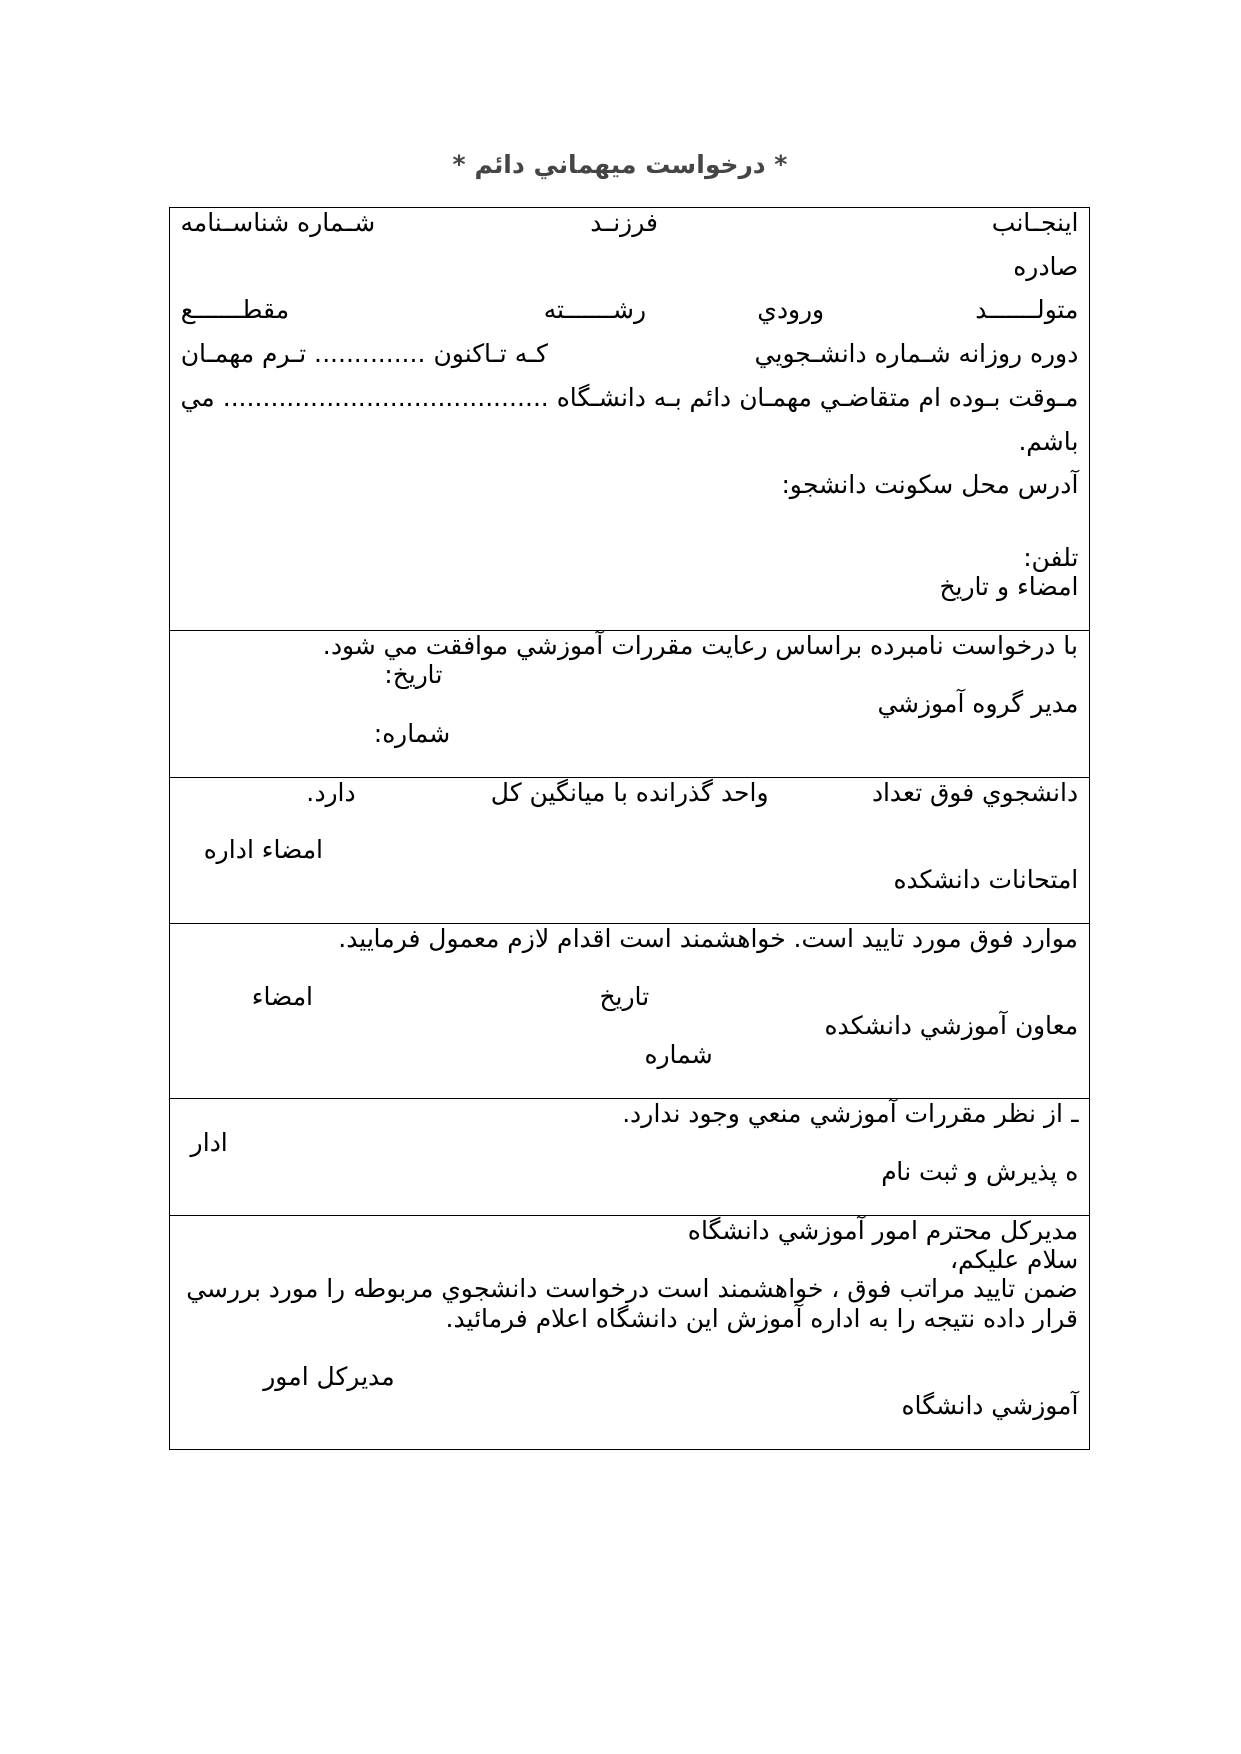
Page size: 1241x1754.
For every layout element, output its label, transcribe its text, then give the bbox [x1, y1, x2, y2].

table_cell ـ از نظر مقررات آموزشي منعي وجود ندارد. اداره پذيرش و ثبت نام [170, 1099, 1089, 1215]
text * درخواست ميهماني دائم * [150, 150, 1090, 179]
table_header اينجانب فرزند شماره شناسنامه صادره متولد ورودي رشته مقطع دوره روزانه شماره دانشجويي كه تاكنون .............. ترم مهمان موقت بوده ام متقاضي مهمان دائم به دانشگاه ......................................... مي باشم. آدرس محل سكونت دانشجو: تلفن: امضاء و تاريخ [170, 208, 1089, 630]
table_cell دانشجوي فوق تعداد واحد گذرانده با ميانگين كل دارد. امضاء اداره امتحانات دانشكده [170, 778, 1089, 923]
table_cell مديركل محترم امور آموزشي دانشگاه سلام عليكم، ضمن تاييد مراتب فوق ، خواهشمند است درخواست دانشجوي مربوطه را مورد بررسي قرار داده نتيجه را به اداره آموزش اين دانشگاه اعلام فرمائيد. مديركل امور آموزشي دانشگاه [170, 1216, 1089, 1449]
table_cell موارد فوق مورد تاييد است. خواهشمند است اقدام لازم معمول فرماييد. تاريخ امضاء معاون آموزشي دانشكده شماره [170, 924, 1089, 1098]
table_cell با درخواست نامبرده براساس رعايت مقررات آموزشي موافقت مي شود. تاريخ: مدير گروه آموزشي شماره: [170, 631, 1089, 777]
